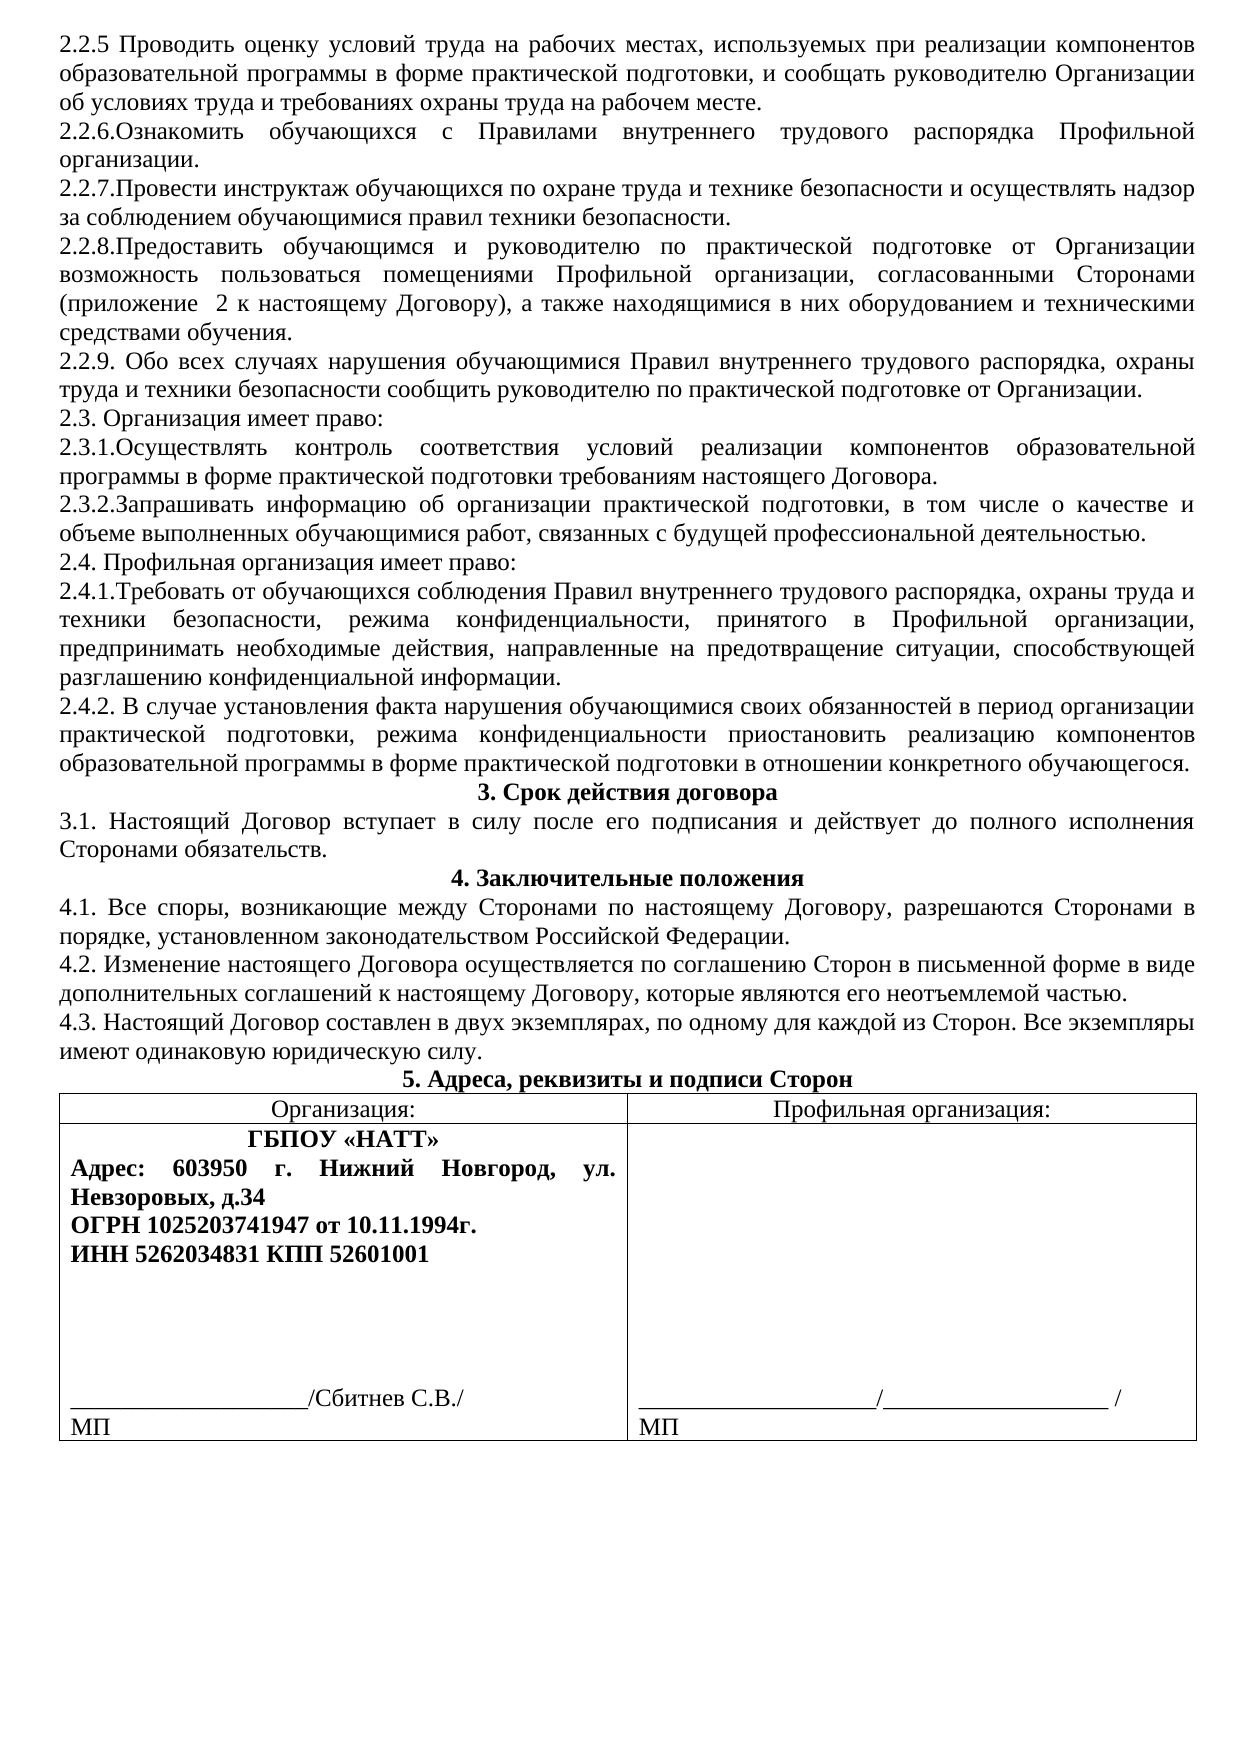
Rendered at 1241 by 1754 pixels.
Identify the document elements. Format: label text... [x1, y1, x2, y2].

text 2.2.8.Предоставить обучающимся и руководителю по практической подготовке от Организации возможность пользоваться помещениями Профильной организации, согласованными Сторонами (приложение 2 к настоящему Договору), а также находящимися в них оборудованием и техническими средствами обучения. [59, 231, 1196, 346]
text 5. Адреса, реквизиты и подписи Сторон [59, 1064, 1196, 1093]
text 2.4.2. В случае установления факта нарушения обучающимися своих обязанностей в период организации практической подготовки, режима конфиденциальности приостановить реализацию компонентов образовательной программы в форме практической подготовки в отношении конкретного обучающегося. [59, 691, 1196, 777]
text 2.2.6.Ознакомить обучающихся с Правилами внутреннего трудового распорядка Профильной организации. [59, 116, 1196, 173]
text 3. Срок действия договора [59, 777, 1196, 806]
text 4.2. Изменение настоящего Договора осуществляется по соглашению Сторон в письменной форме в виде дополнительных соглашений к настоящему Договору, которые являются его неотъемлемой частью. [59, 949, 1196, 1007]
table_cell ГБПОУ «НАТТ» Адрес: 603950 г. Нижний Новгород, ул. Невзоровых, д.34 ОГРН 1025203741947 от 10.11.1994г. ИНН 5262034831 КПП 52601001 ___________________/Сбитнев С.В./ МП [60, 1124, 627, 1440]
text 3.1. Настоящий Договор вступает в силу после его подписания и действует до полного исполнения Сторонами обязательств. [59, 806, 1196, 863]
text 2.2.7.Провести инструктаж обучающихся по охране труда и технике безопасности и осуществлять надзор за соблюдением обучающимися правил техники безопасности. [59, 173, 1196, 231]
text 2.2.9. Обо всех случаях нарушения обучающимися Правил внутреннего трудового распорядка, охраны труда и техники безопасности сообщить руководителю по практической подготовке от Организации. [59, 346, 1196, 403]
text 2.4.1.Требовать от обучающихся соблюдения Правил внутреннего трудового распорядка, охраны труда и техники безопасности, режима конфиденциальности, принятого в Профильной организации, предпринимать необходимые действия, направленные на предотвращение ситуации, способствующей разглашению конфиденциальной информации. [59, 576, 1196, 691]
text 4.1. Все споры, возникающие между Сторонами по настоящему Договору, разрешаются Сторонами в порядке, установленном законодательством Российской Федерации. [59, 892, 1196, 949]
text 2.3. Организация имеет право: [59, 403, 1196, 432]
text 4. Заключительные положения [59, 863, 1196, 892]
table_header Организация: [60, 1094, 627, 1123]
table_header Профильная организация: [628, 1094, 1196, 1123]
table_cell ___________________/__________________ / МП [628, 1124, 1196, 1440]
text 4.3. Настоящий Договор составлен в двух экземплярах, по одному для каждой из Сторон. Все экземпляры имеют одинаковую юридическую силу. [59, 1007, 1196, 1064]
text 2.4. Профильная организация имеет право: [59, 547, 1196, 576]
text 2.2.5 Проводить оценку условий труда на рабочих местах, используемых при реализации компонентов образовательной программы в форме практической подготовки, и сообщать руководителю Организации об условиях труда и требованиях охраны труда на рабочем месте. [59, 29, 1196, 116]
text 2.3.1.Осуществлять контроль соответствия условий реализации компонентов образовательной программы в форме практической подготовки требованиям настоящего Договора. [59, 432, 1196, 489]
text 2.3.2.Запрашивать информацию об организации практической подготовки, в том числе о качестве и объеме выполненных обучающимися работ, связанных с будущей профессиональной деятельностью. [59, 489, 1196, 547]
